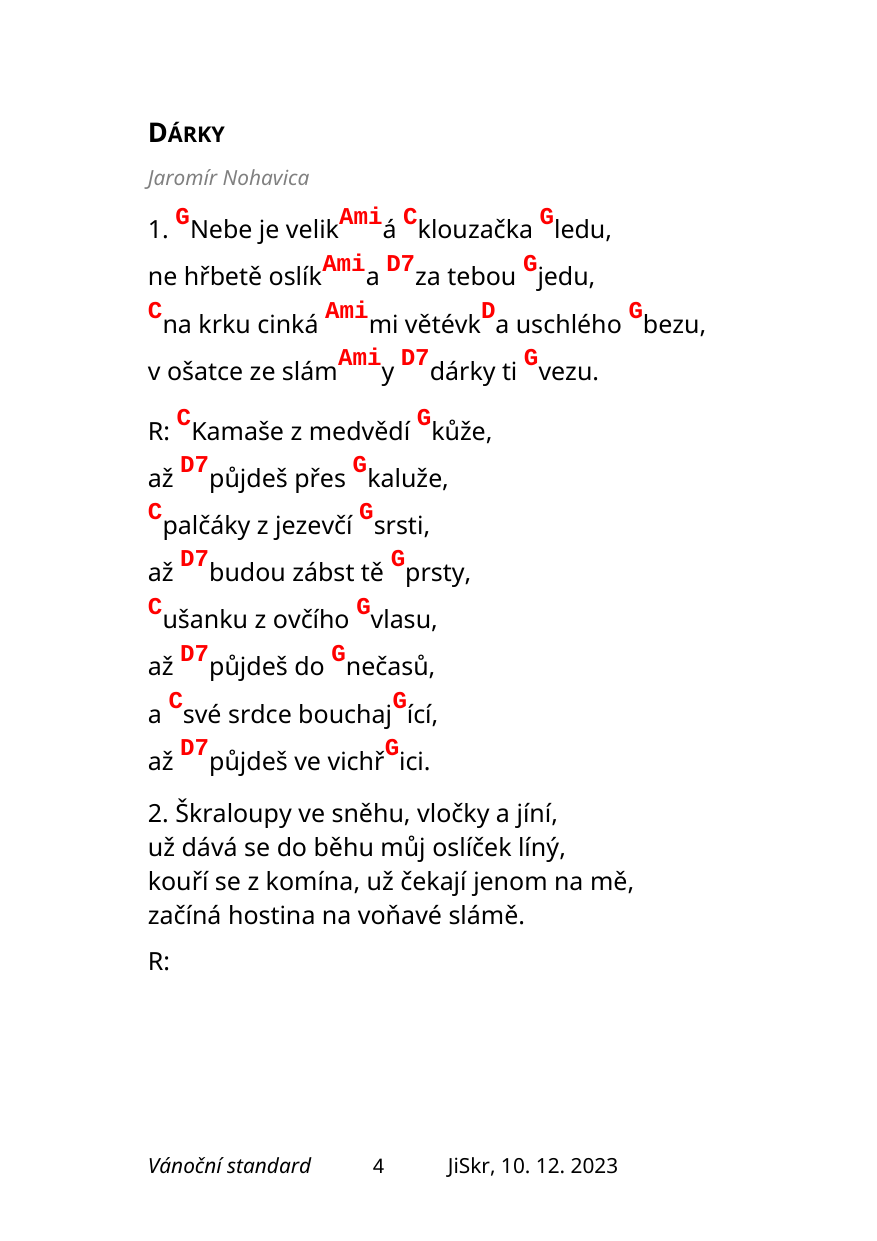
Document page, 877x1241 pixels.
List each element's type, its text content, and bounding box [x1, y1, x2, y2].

text Jaromír Nohavica [148, 163, 788, 191]
text R: [148, 944, 788, 978]
text 2. Škraloupy ve sněhu, vločky a jíní, už dává se do běhu můj oslíček líný, kouří se z komína, už čekají jenom na mě, začíná hostina na voňavé slámě. [148, 795, 788, 931]
text 1. GNebe je velikAmiá Cklouzačka Gledu, ne hřbetě oslíkAmia D7za tebou Gjedu, Cna krku cinká Amimi větévkDa uschlého Gbezu, v ošatce ze slámAmiy D7dárky ti Gvezu. [148, 204, 788, 393]
subtitle Dárky [148, 114, 788, 151]
text R: CKamaše z medvědí Gkůže, až D7půjdeš přes Gkaluže, Cpalčáky z jezevčí Gsrsti, až D7budou zábst tě Gprsty, Cušanku z ovčího Gvlasu, až D7půjdeš do Gnečasů, a Csvé srdce bouchajGící, až D7půjdeš ve vichřGici. [148, 405, 788, 783]
